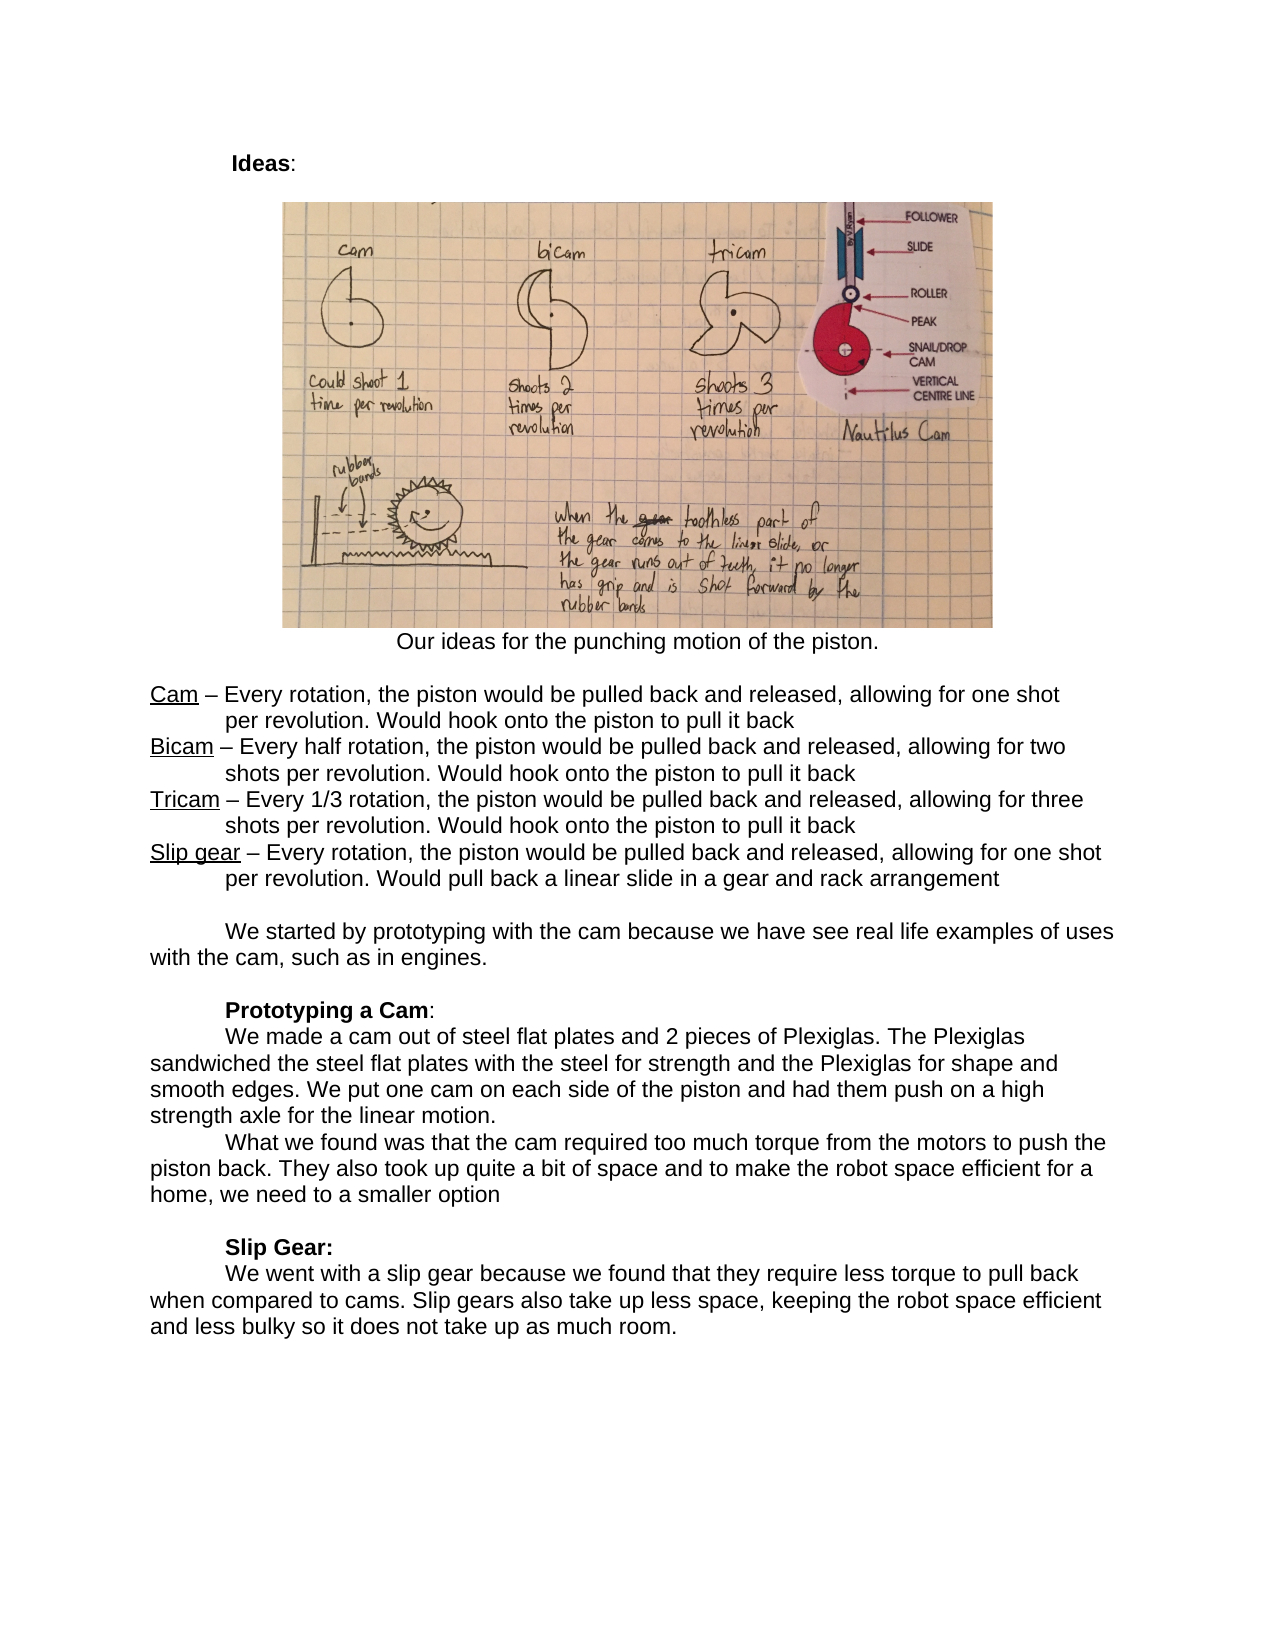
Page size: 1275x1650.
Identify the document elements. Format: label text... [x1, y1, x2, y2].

text Slip Gear: [150, 1234, 1125, 1260]
text Prototyping a Cam: [150, 997, 1125, 1023]
text We started by prototyping with the cam because we have see real life examples of uses with the cam, such as in engines. [150, 918, 1125, 971]
text Tricam – Every 1/3 rotation, the piston would be pulled back and released, allowing for three [150, 786, 1125, 812]
text Slip gear – Every rotation, the piston would be pulled back and released, allowing for one shot [150, 839, 1125, 865]
text We made a cam out of steel flat plates and 2 pieces of Plexiglas. The Plexiglas sandwiched the steel flat plates with the steel for strength and the Plexiglas for shape and smooth edges. We put one cam on each side of the piston and had them push on a high strength axle for the linear motion. [150, 1023, 1125, 1129]
picture [282, 202, 993, 628]
text We went with a slip gear because we found that they require less torque to pull back when compared to cams. Slip gears also take up less space, keeping the robot space efficient and less bulky so it does not take up as much room. [150, 1260, 1125, 1339]
text per revolution. Would pull back a linear slide in a gear and rack arrangement [150, 865, 1125, 891]
text Cam – Every rotation, the piston would be pulled back and released, allowing for one shot [150, 681, 1125, 707]
text What we found was that the cam required too much torque from the motors to push the piston back. They also took up quite a bit of space and to make the robot space efficient for a home, we need to a smaller option [150, 1129, 1125, 1208]
text Ideas: [150, 150, 1125, 176]
text Bicam – Every half rotation, the piston would be pulled back and released, allowing for two [150, 733, 1125, 760]
text Our ideas for the punching motion of the piston. [150, 628, 1125, 654]
text shots per revolution. Would hook onto the piston to pull it back [150, 760, 1125, 786]
text shots per revolution. Would hook onto the piston to pull it back [150, 812, 1125, 839]
text per revolution. Would hook onto the piston to pull it back [150, 707, 1125, 733]
